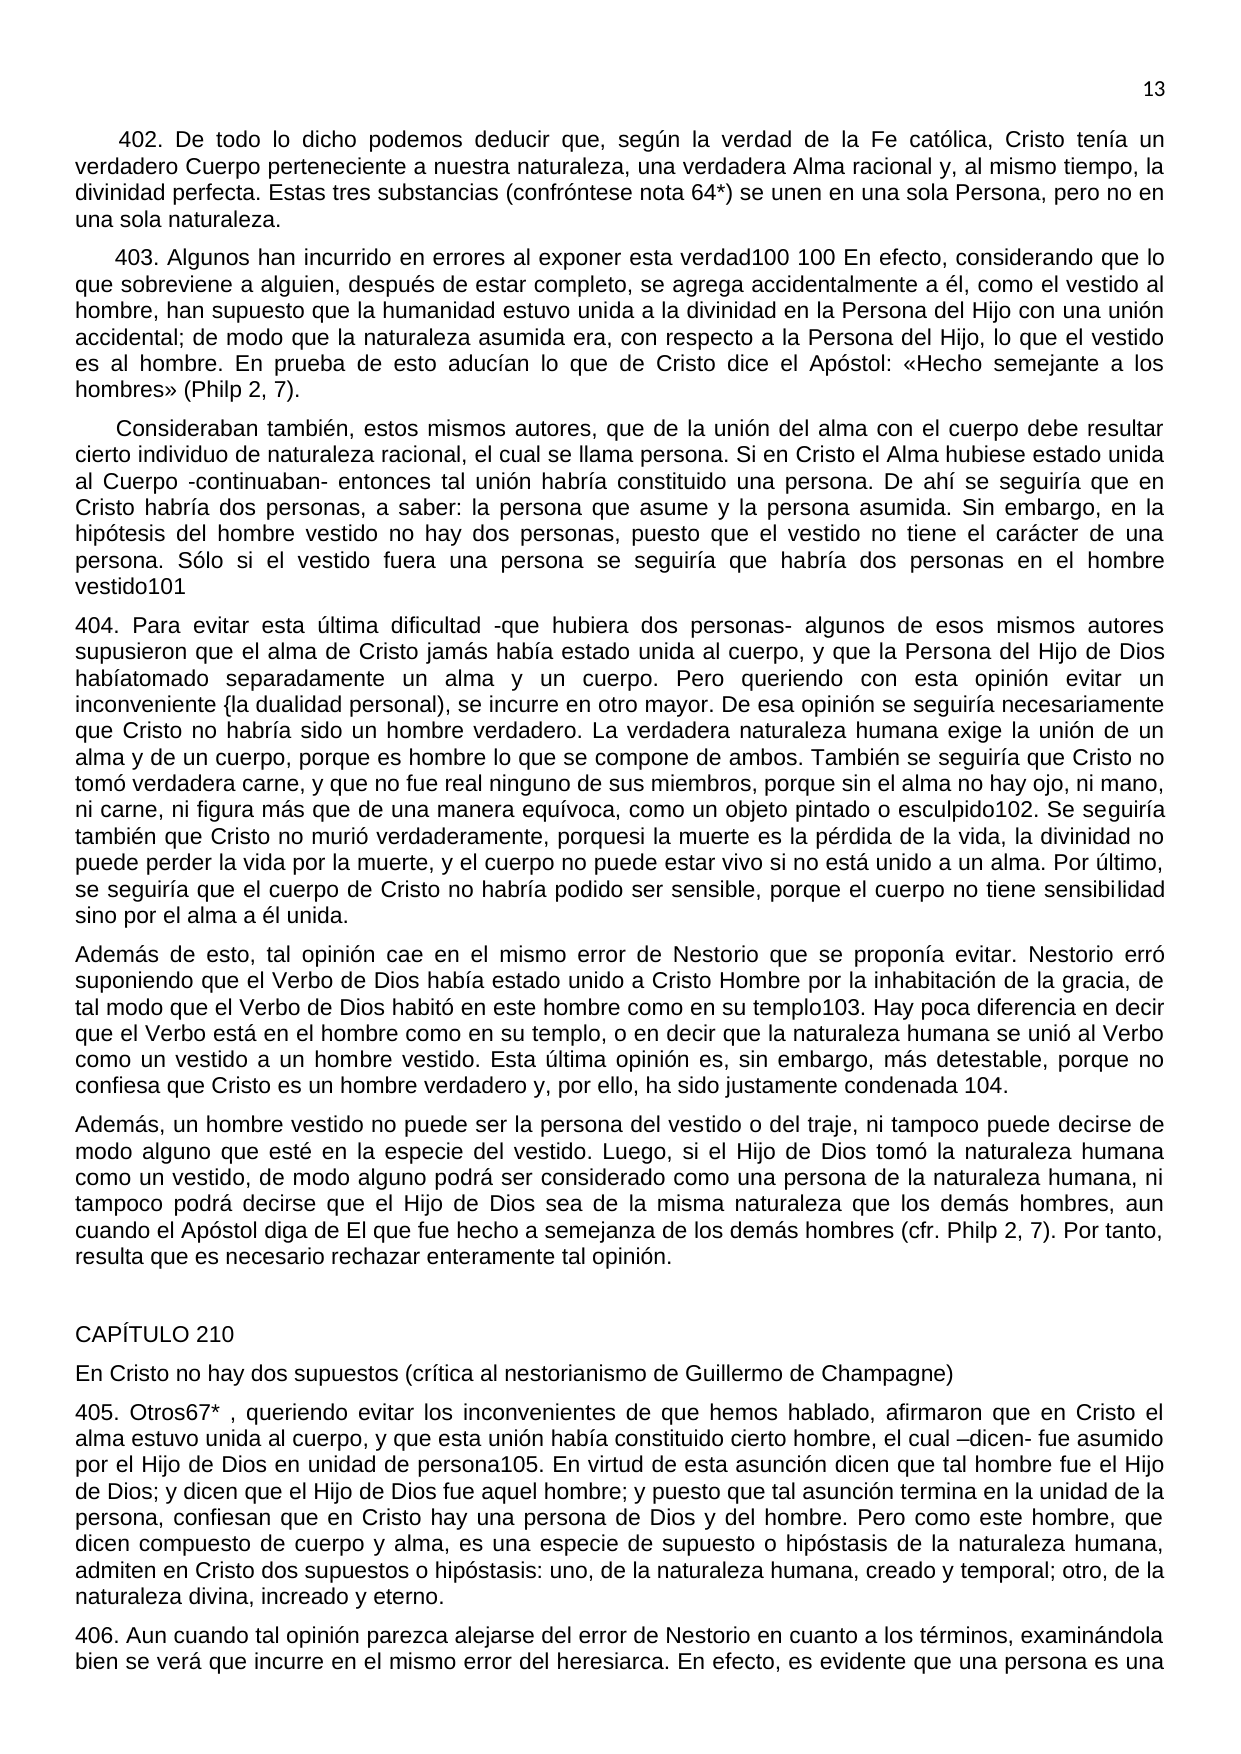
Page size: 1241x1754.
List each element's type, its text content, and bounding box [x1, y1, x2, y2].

text Además, un hombre vestido no puede ser la persona del ves­tido o del traje, ni tampoco puede decirse de modo alguno que esté en la especie del vestido. Luego, si el Hijo de Dios tomó la naturaleza humana como un vestido, de modo alguno podrá ser considerado como una persona de la naturaleza humana, ni tam­poco podrá decirse que el Hijo de Dios sea de la misma naturaleza que los demás hombres, aun cuando el Apóstol diga de El que fue hecho a semejanza de los demás hombres (cfr. Philp 2, 7). Por tanto, resulta que es necesario rechazar enteramente tal opinión. [75, 1111, 1165, 1269]
text 404. Para evitar esta última dificultad -que hubiera dos personas- algunos de esos mismos autores supusieron que el alma de Cristo jamás había estado unida al cuerpo, y que la Per­sona del Hijo de Dios habíatomado separadamente un alma y un cuerpo. Pero queriendo con esta opinión evitar un inconveniente {la dualidad personal), se incurre en otro mayor. De esa opinión se seguiría necesariamente que Cristo no habría sido un hombre verdadero. La verdadera naturaleza humana exige la unión de un alma y de un cuerpo, porque es hombre lo que se compone de ambos. También se seguiría que Cristo no tomó verdadera carne, y que no fue real ninguno de sus miembros, porque sin el alma no hay ojo, ni mano, ni carne, ni figura más que de una manera equívoca, como un objeto pintado o esculpido102. Se se­guiría también que Cristo no murió verdaderamente, porquesi la muerte es la pérdida de la vida, la divinidad no puede perder la vida por la muerte, y el cuerpo no puede estar vivo si no está unido a un alma. Por último, se seguiría que el cuerpo de Cristo no habría podido ser sensible, porque el cuerpo no tiene sensibi­lidad sino por el alma a él unida. [75, 612, 1165, 928]
text En Cristo no hay dos supuestos (crítica al nestorianismo de Guillermo de Champagne) [75, 1360, 1165, 1386]
text 405. Otros67* , queriendo evitar los inconvenientes de que hemos hablado, afirmaron que en Cristo el alma estuvo unida al cuerpo, y que esta unión había constituido cierto hombre, el cual –dicen- fue asumido por el Hijo de Dios en unidad de persona105. En virtud de esta asunción dicen que tal hombre fue el Hijo de Dios; y dicen que el Hijo de Dios fue aquel hombre; y puesto que tal asunción termina en la unidad de la persona, confiesan que en Cristo hay una persona de Dios y del hombre. Pero como este hombre, que dicen compuesto de cuerpo y alma, es una especie de supuesto o hipóstasis de la naturaleza humana, admiten en Cristo dos supuestos o hipóstasis: uno, de la naturaleza humana, creado y temporal; otro, de la naturaleza divina, increado y eterno. [75, 1398, 1165, 1609]
text 403. Algunos han incurrido en errores al exponer esta ver­dad100 100 En efecto, considerando que lo que sobreviene a alguien, después de estar completo, se agrega accidentalmente a él, como el vestido al hombre, han supuesto que la humanidad estuvo uni­da a la divinidad en la Persona del Hijo con una unión acciden­tal; de modo que la naturaleza asumida era, con respecto a la Persona del Hijo, lo que el vestido es al hombre. En prueba de esto aducían lo que de Cristo dice el Apóstol: «Hecho semejante a los hombres» (Philp 2, 7). [75, 244, 1165, 402]
text 402. De todo lo dicho podemos deducir que, según la ver­dad de la Fe católica, Cristo tenía un verdadero Cuerpo pertene­ciente a nuestra naturaleza, una verdadera Alma racional y, al mismo tiempo, la divinidad perfecta. Estas tres substancias (confróntese nota 64*) se unen en una sola Persona, pero no en una sola naturaleza. [75, 126, 1165, 232]
text Consideraban también, estos mismos autores, que de la unión del alma con el cuerpo debe resultar cierto individuo de naturaleza racional, el cual se llama persona. Si en Cristo el Alma hubiese estado unida al Cuerpo -continuaban- entonces tal unión ha­bría constituido una persona. De ahí se seguiría que en Cristo habría dos personas, a saber: la persona que asume y la persona asumida. Sin embargo, en la hipótesis del hombre vestido no hay dos personas, puesto que el vestido no tiene el carácter de una persona. Sólo si el vestido fuera una persona se seguiría que ha­bría dos personas en el hombre vestido101 [75, 415, 1165, 599]
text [75, 1622, 1165, 1674]
text CAPÍTULO 210 [75, 1321, 1165, 1347]
text Además de esto, tal opinión cae en el mismo error de Nesto­rio que se proponía evitar. Nestorio erró suponiendo que el Verbo de Dios había estado unido a Cristo Hombre por la inhabitación de la gracia, de tal modo que el Verbo de Dios habitó en este hombre como en su templo103. Hay poca diferencia en decir que el Verbo está en el hombre como en su templo, o en decir que la naturaleza humana se unió al Verbo como un vestido a un hom­bre vestido. Esta última opinión es, sin embargo, más detestable, porque no confiesa que Cristo es un hombre verdadero y, por ello, ha sido justamente condenada 104. [75, 941, 1165, 1099]
